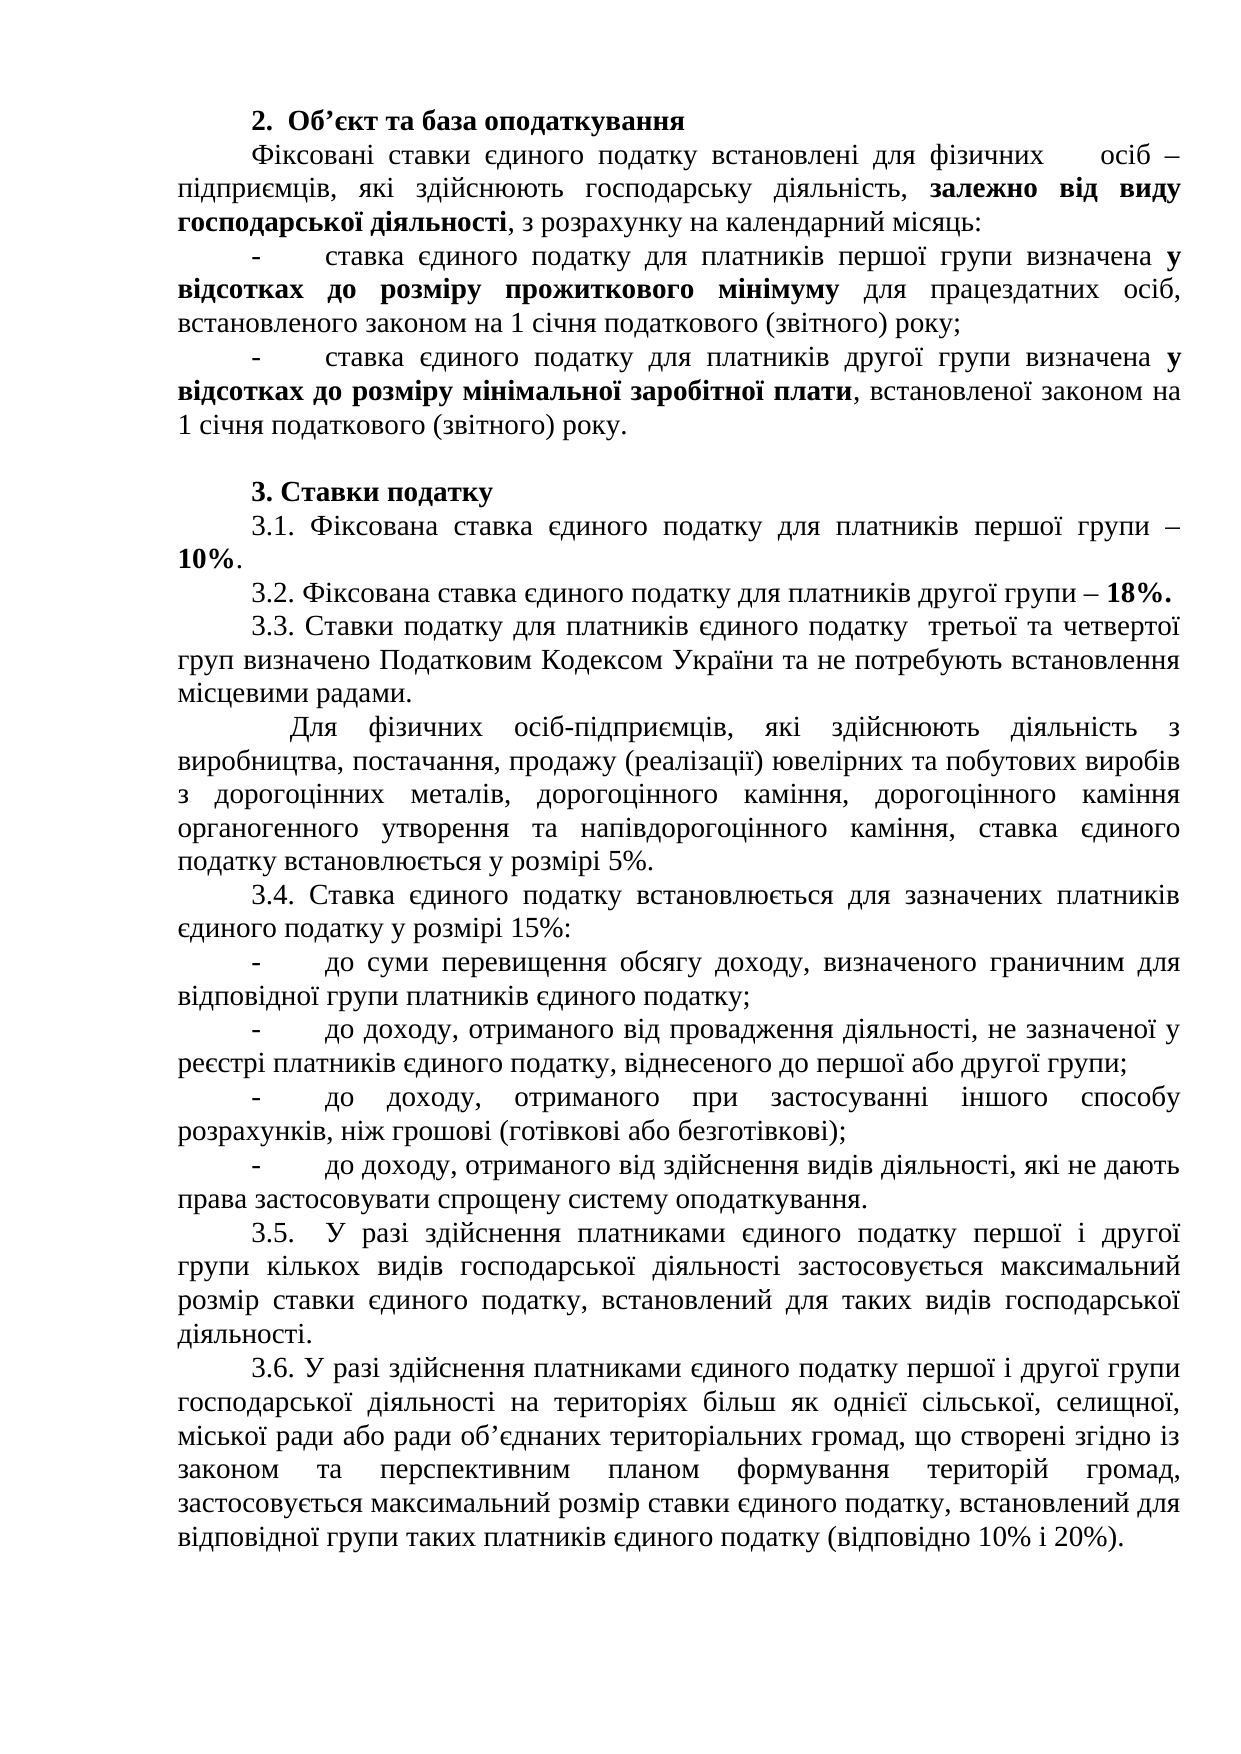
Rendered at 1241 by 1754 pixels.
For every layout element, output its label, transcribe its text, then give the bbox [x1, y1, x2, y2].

text 3. Ставки податку [177, 474, 1181, 508]
list ставка єдиного податку для платників другої групи визначена у відсотках до розміру мінімальної заробітної плати, встановленої законом на 1 січня податкового (звітного) року. [177, 339, 1181, 440]
text 3.3. Ставки податку для платників єдиного податку третьої та четвертої груп визначено Податковим Кодексом України та не потребують встановлення місцевими радами. [177, 608, 1181, 709]
text 3.4. Ставка єдиного податку встановлюється для зазначених платників єдиного податку у розмірі 15%: [177, 877, 1181, 944]
text Фіксовані ставки єдиного податку встановлені для фізичних осіб – підприємців, які здійснюють господарську діяльність, залежно від виду господарської діяльності, з розрахунку на календарний місяць: [177, 137, 1181, 238]
list до доходу, отриманого від провадження діяльності, не зазначеної у реєстрі платників єдиного податку, віднесеного до першої або другої групи; [177, 1012, 1181, 1079]
list до доходу, отриманого від здійснення видів діяльності, які не дають права застосовувати спрощену систему оподаткування. [177, 1147, 1181, 1214]
list У разі здійснення платниками єдиного податку першої і другої групи кількох видів господарської діяльності застосовується максимальний розмір ставки єдиного податку, встановлений для таких видів господарської діяльності. [177, 1215, 1181, 1350]
text 3.2. Фіксована ставка єдиного податку для платників другої групи – 18%. [177, 575, 1181, 608]
list ставка єдиного податку для платників першої групи визначена у відсотках до розміру прожиткового мінімуму для працездатних осіб, встановленого законом на 1 січня податкового (звітного) року; [177, 238, 1181, 339]
text 2. Об’єкт та база оподаткування [177, 103, 1181, 137]
list до доходу, отриманого при застосуванні іншого способу розрахунків, ніж грошові (готівкові або безготівкові); [177, 1079, 1181, 1147]
text 3.1. Фіксована ставка єдиного податку для платників першої групи – 10%. [177, 508, 1181, 575]
list до суми перевищення обсягу доходу, визначеного граничним для відповідної групи платників єдиного податку; [177, 944, 1181, 1011]
text Для фізичних осіб-підприємців, які здійснюють діяльність з виробництва, постачання, продажу (реалізації) ювелірних та побутових виробів з дорогоцінних металів, дорогоцінного каміння, дорогоцінного каміння органогенного утворення та напівдорогоцінного каміння, ставка єдиного податку встановлюється у розмірі 5%. [177, 709, 1181, 877]
text 3.6. У разі здійснення платниками єдиного податку першої і другої групи господарської діяльності на територіях більш як однієї сільської, селищної, міської ради або ради об’єднаних територіальних громад, що створені згідно із законом та перспективним планом формування територій громад, застосовується максимальний розмір ставки єдиного податку, встановлений для відповідної групи таких платників єдиного податку (відповідно 10% і 20%). [177, 1350, 1181, 1553]
